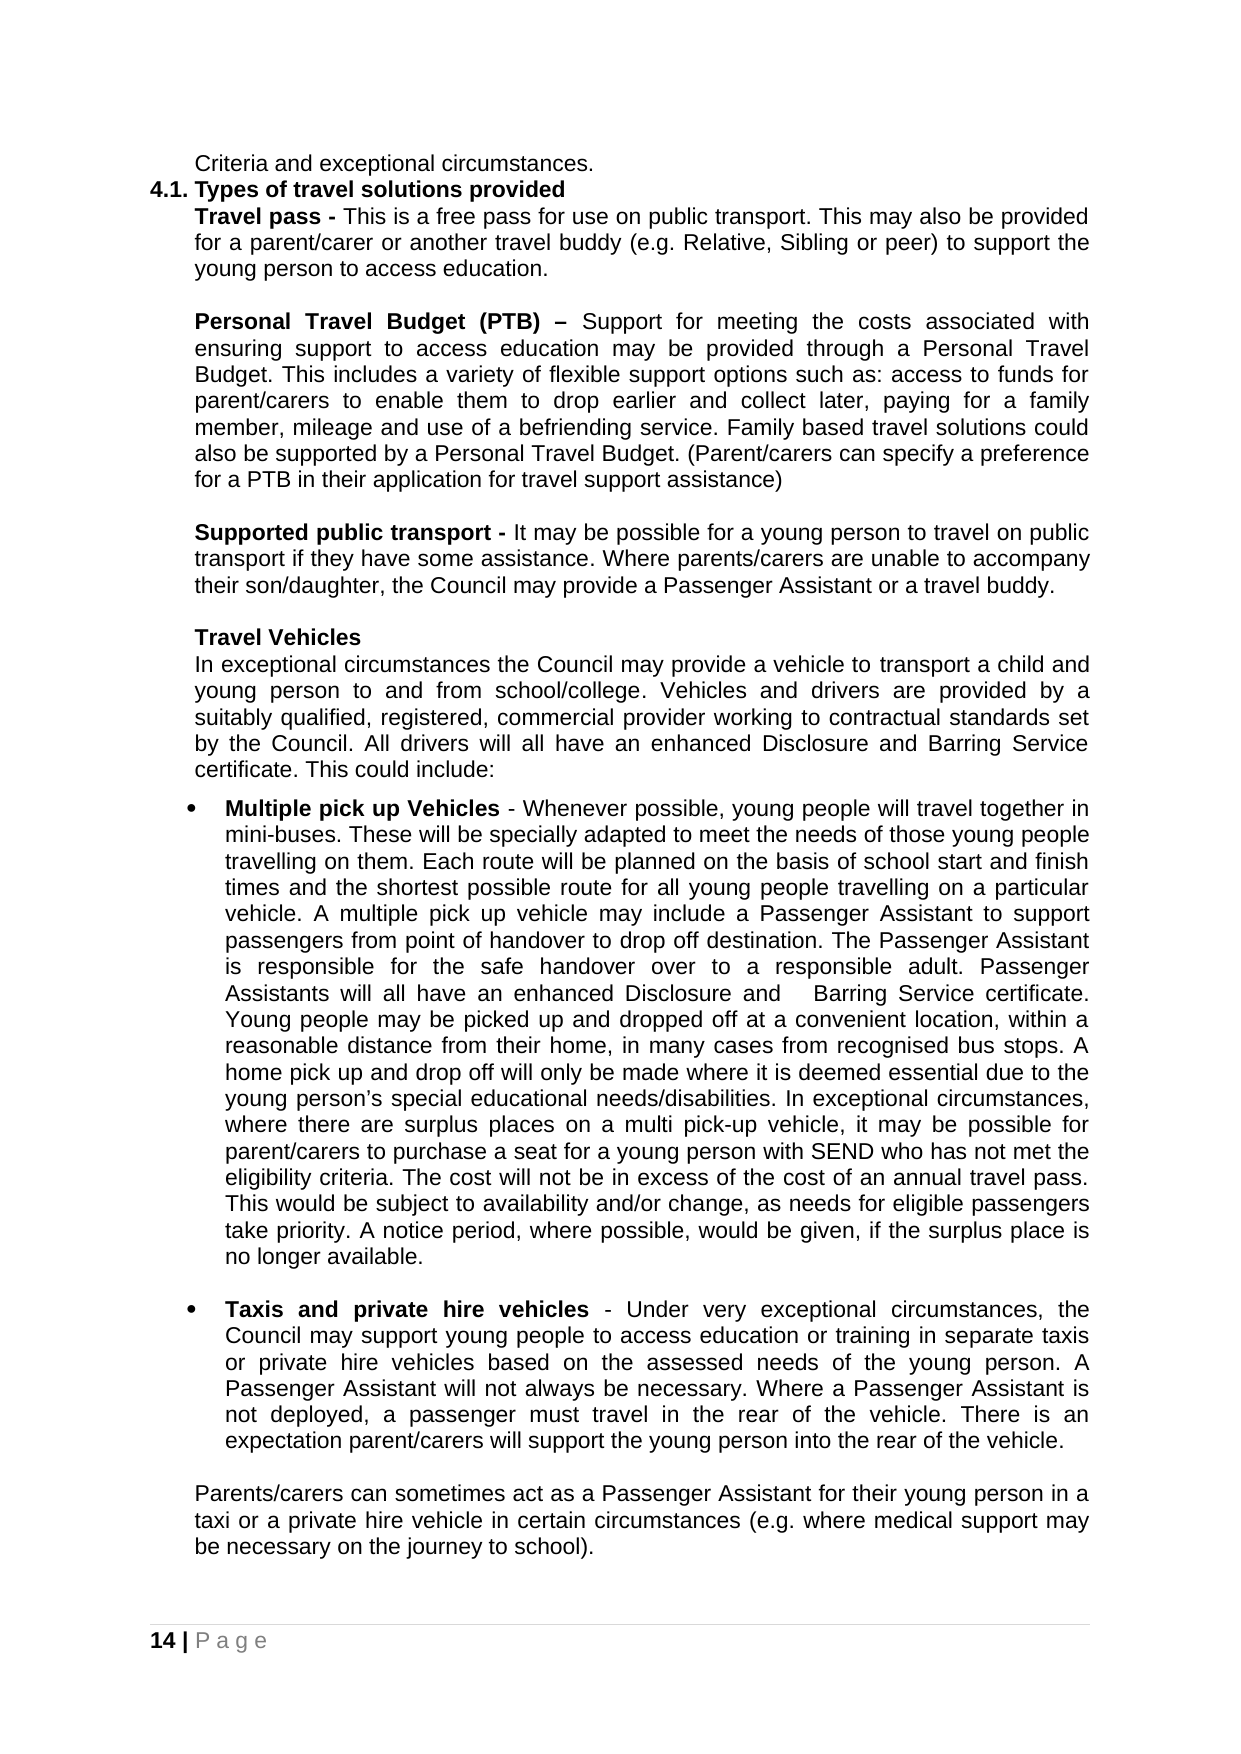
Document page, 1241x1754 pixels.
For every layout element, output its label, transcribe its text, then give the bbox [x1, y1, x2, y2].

subtitle Types of travel solutions provided [150, 176, 1090, 203]
text Travel Vehicles [194, 624, 1090, 651]
text Travel pass - This is a free pass for use on public transport. This may also be provided for a parent/carer or another travel buddy (e.g. Relative, Sibling or peer) to support the young person to access education. [194, 203, 1090, 282]
text Personal Travel Budget (PTB) – Support for meeting the costs associated with ensuring support to access education may be provided through a Personal Travel Budget. This includes a variety of flexible support options such as: access to funds for parent/carers to enable them to drop earlier and collect later, paying for a family member, mileage and use of a befriending service. Family based travel solutions could also be supported by a Personal Travel Budget. (Parent/carers can specify a preference for a PTB in their application for travel support assistance) [194, 308, 1090, 493]
text Supported public transport - It may be possible for a young person to travel on public transport if they have some assistance. Where parents/carers are unable to accompany their son/daughter, the Council may provide a Passenger Assistant or a travel buddy. [194, 519, 1090, 598]
text Parents/carers can sometimes act as a Passenger Assistant for their young person in a taxi or a private hire vehicle in certain circumstances (e.g. where medical support may be necessary on the journey to school). [194, 1480, 1090, 1559]
list Multiple pick up Vehicles - Whenever possible, young people will travel together in mini-buses. These will be specially adapted to meet the needs of those young people travelling on them. Each route will be planned on the basis of school start and finish times and the shortest possible route for all young people travelling on a particular vehicle. A multiple pick up vehicle may include a Passenger Assistant to support passengers from point of handover to drop off destination. The Passenger Assistant is responsible for the safe handover over to a responsible adult. Passenger Assistants will all have an enhanced Disclosure and Barring Service certificate. Young people may be picked up and dropped off at a convenient location, within a reasonable distance from their home, in many cases from recognised bus stops. A home pick up and drop off will only be made where it is deemed essential due to the young person’s special educational needs/disabilities. In exceptional circumstances, where there are surplus places on a multi pick-up vehicle, it may be possible for parent/carers to purchase a seat for a young person with SEND who has not met the eligibility criteria. The cost will not be in excess of the cost of an annual travel pass. This would be subject to availability and/or change, as needs for eligible passengers take priority. A notice period, where possible, would be given, if the surplus place is no longer available. [187, 795, 1090, 1269]
list Taxis and private hire vehicles - Under very exceptional circumstances, the Council may support young people to access education or training in separate taxis or private hire vehicles based on the assessed needs of the young person. A Passenger Assistant will not always be necessary. Where a Passenger Assistant is not deployed, a passenger must travel in the rear of the vehicle. There is an expectation parent/carers will support the young person into the rear of the vehicle. [187, 1296, 1090, 1454]
text In exceptional circumstances the Council may provide a vehicle to transport a child and young person to and from school/college. Vehicles and drivers are provided by a suitably qualified, registered, commercial provider working to contractual standards set by the Council. All drivers will all have an enhanced Disclosure and Barring Service certificate. This could include: [194, 651, 1090, 782]
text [194, 150, 1090, 176]
